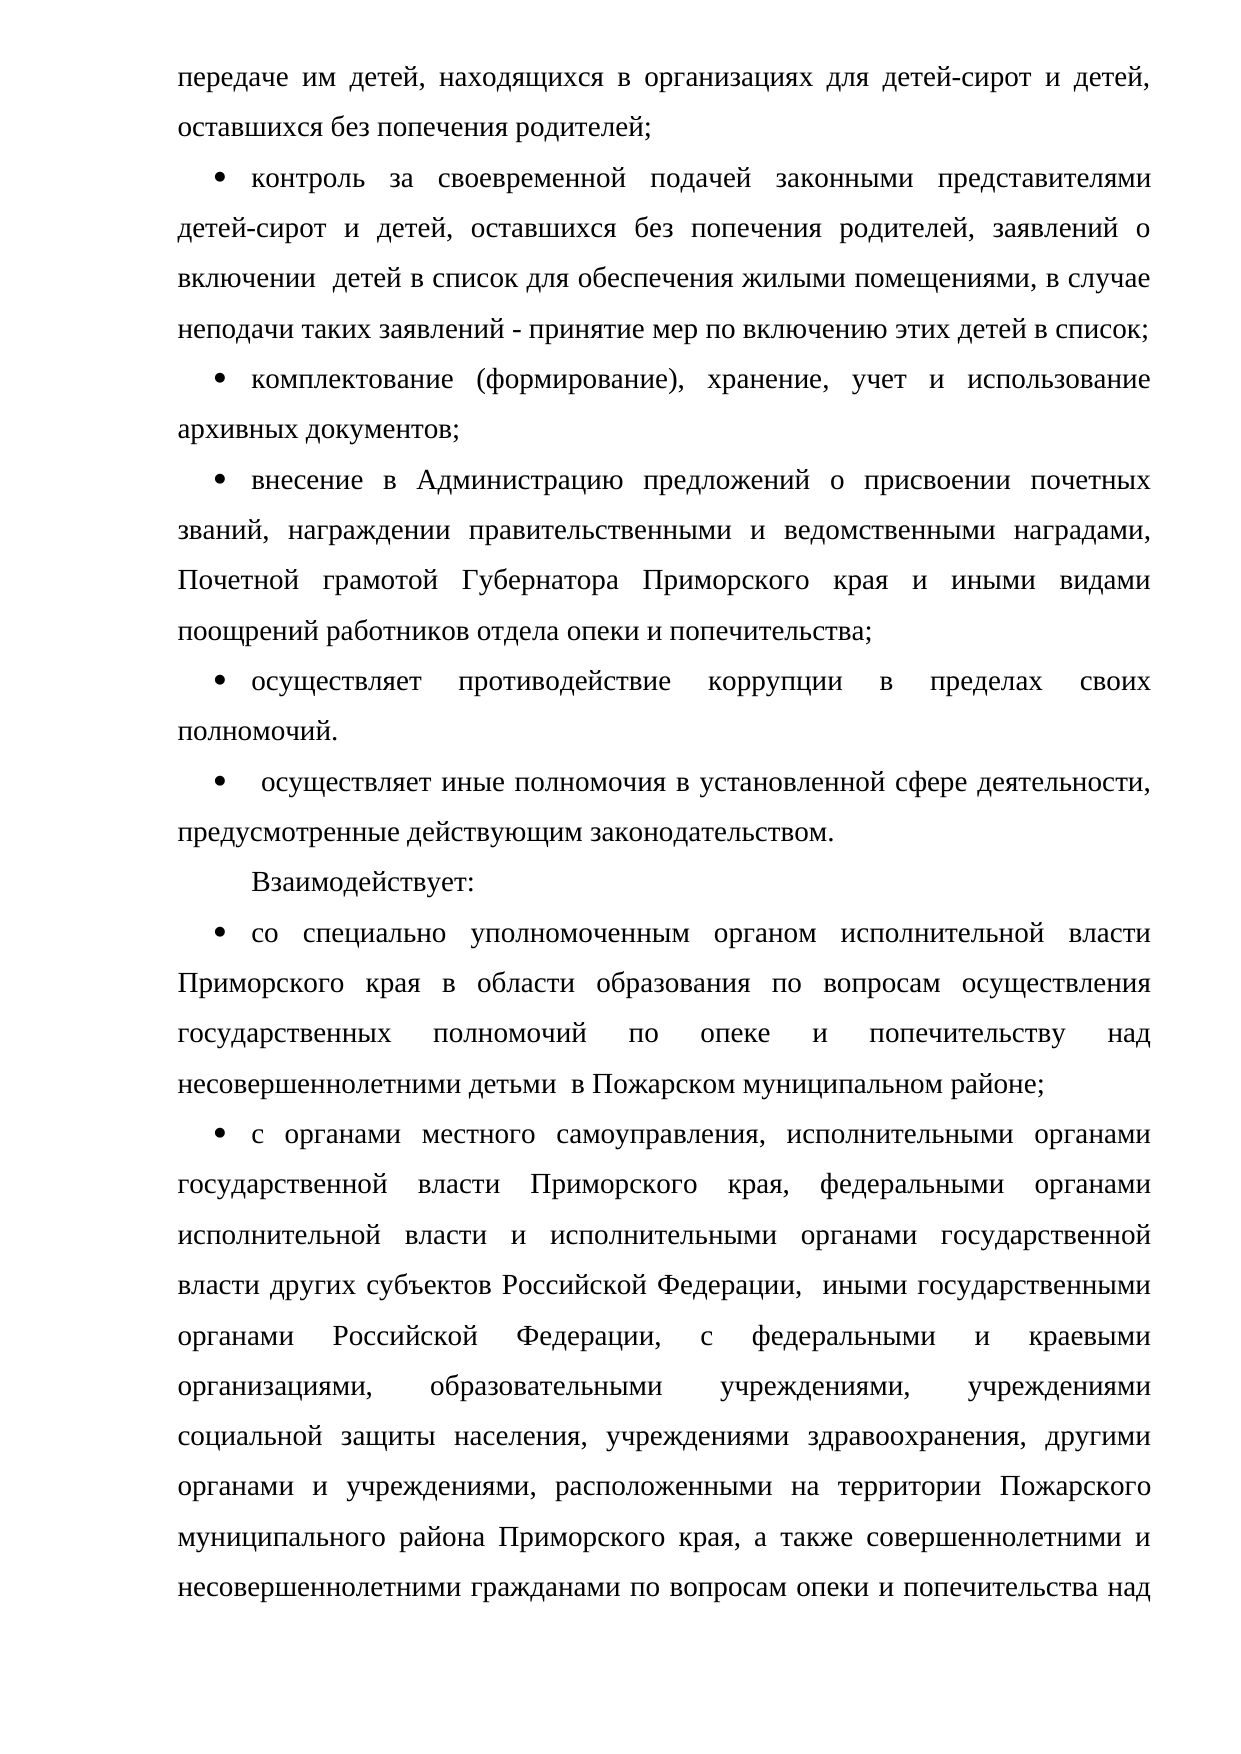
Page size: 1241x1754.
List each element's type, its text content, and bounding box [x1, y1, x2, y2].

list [177, 1116, 1152, 1603]
list осуществляет противодействие коррупции в пределах своих полномочий. [177, 663, 1152, 747]
list внесение в Администрацию предложений о присвоении почетных званий, награждении правительственными и ведомственными наградами, Почетной грамотой Губернатора Приморского края и иными видами поощрений работников отдела опеки и попечительства; [177, 462, 1152, 646]
list со специально уполномоченным органом исполнительной власти Приморского края в области образования по вопросам осуществления государственных полномочий по опеке и попечительству над несовершеннолетними детьми в Пожарском муниципальном районе; [177, 915, 1152, 1099]
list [177, 59, 1152, 143]
text Взаимодействует: [177, 864, 1152, 898]
list осуществляет иные полномочия в установленной сфере деятельности, предусмотренные действующим законодательством. [177, 764, 1152, 848]
list контроль за своевременной подачей законными представителями детей-сирот и детей, оставшихся без попечения родителей, заявлений о включении детей в список для обеспечения жилыми помещениями, в случае неподачи таких заявлений - принятие мер по включению этих детей в список; [177, 160, 1152, 344]
list комплектование (формирование), хранение, учет и использование архивных документов; [177, 361, 1152, 445]
